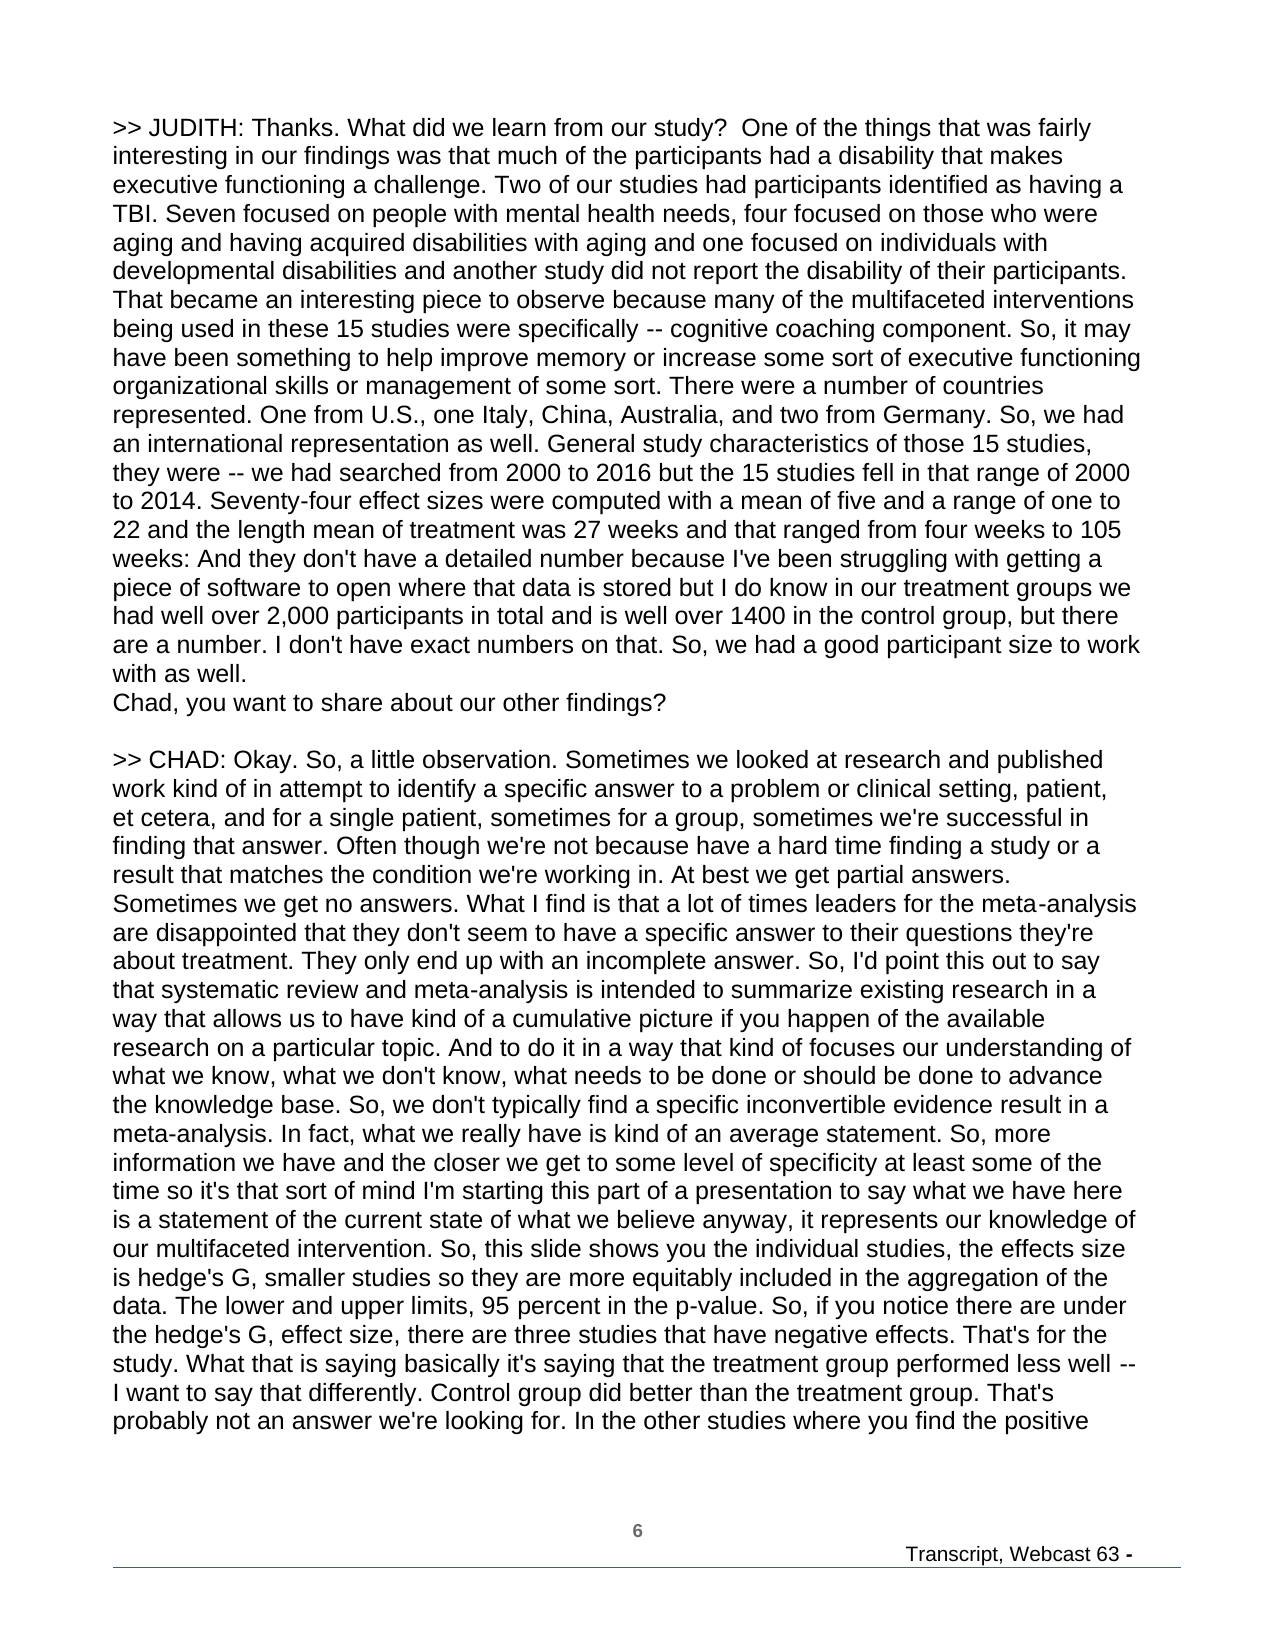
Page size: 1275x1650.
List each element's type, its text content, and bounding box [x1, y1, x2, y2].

text >> JUDITH: Thanks. What did we learn from our study? One of the things that was fairly interesting in our findings was that much of the participants had a disability that makes executive functioning a challenge. Two of our studies had participants identified as having a TBI. Seven focused on people with mental health needs, four focused on those who were aging and having acquired disabilities with aging and one focused on individuals with developmental disabilities and another study did not report the disability of their participants. That became an interesting piece to observe because many of the multifaceted interventions being used in these 15 studies were specifically -- cognitive coaching component. So, it may have been something to help improve memory or increase some sort of executive functioning organizational skills or management of some sort. There were a number of countries represented. One from U.S., one Italy, China, Australia, and two from Germany. So, we had an international representation as well. General study characteristics of those 15 studies, they were -- we had searched from 2000 to 2016 but the 15 studies fell in that range of 2000 to 2014. Seventy-four effect sizes were computed with a mean of five and a range of one to 22 and the length mean of treatment was 27 weeks and that ranged from four weeks to 105 weeks: And they don't have a detailed number because I've been struggling with getting a piece of software to open where that data is stored but I do know in our treatment groups we had well over 2,000 participants in total and is well over 1400 in the control group, but there are a number. I don't have exact numbers on that. So, we had a good participant size to work with as well. [112, 112, 1144, 687]
text Chad, you want to share about our other findings? [112, 687, 1144, 716]
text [112, 745, 1144, 1435]
